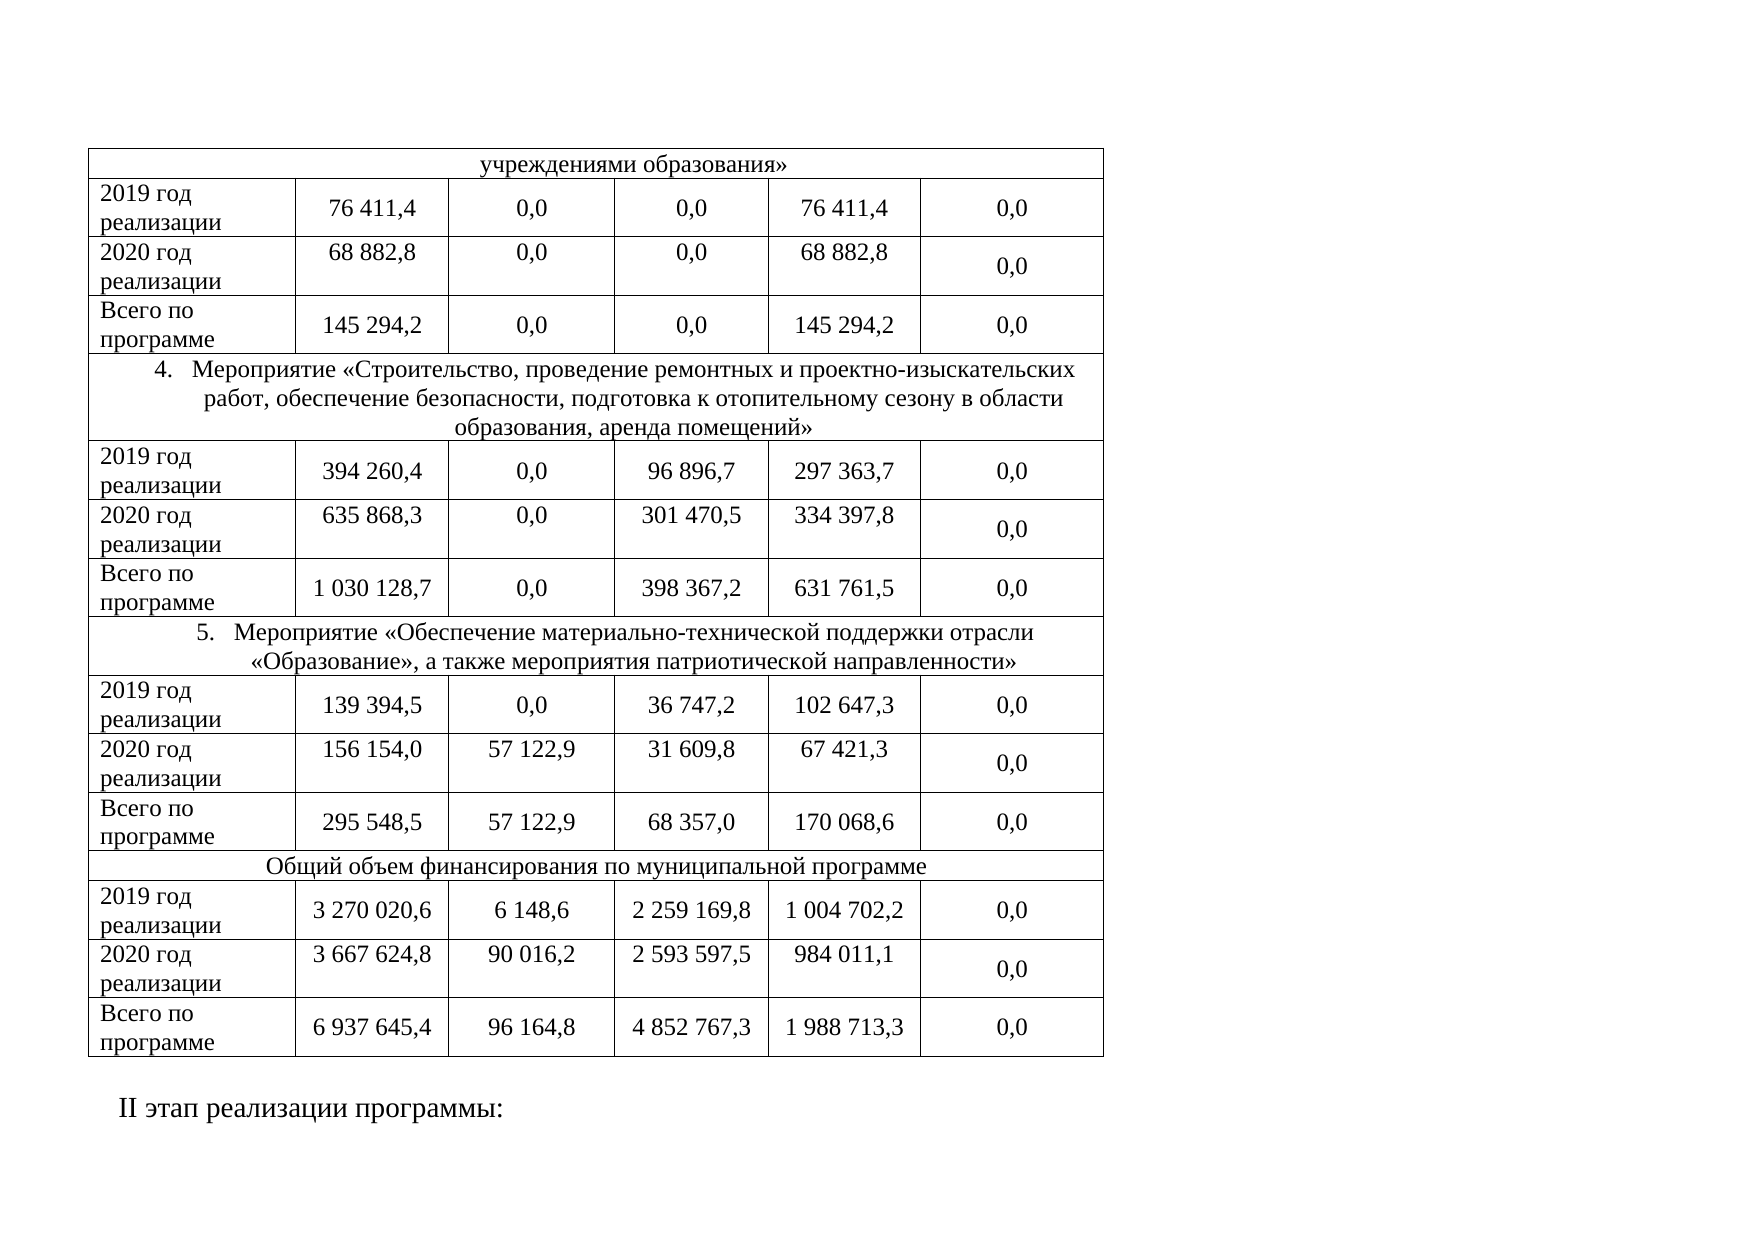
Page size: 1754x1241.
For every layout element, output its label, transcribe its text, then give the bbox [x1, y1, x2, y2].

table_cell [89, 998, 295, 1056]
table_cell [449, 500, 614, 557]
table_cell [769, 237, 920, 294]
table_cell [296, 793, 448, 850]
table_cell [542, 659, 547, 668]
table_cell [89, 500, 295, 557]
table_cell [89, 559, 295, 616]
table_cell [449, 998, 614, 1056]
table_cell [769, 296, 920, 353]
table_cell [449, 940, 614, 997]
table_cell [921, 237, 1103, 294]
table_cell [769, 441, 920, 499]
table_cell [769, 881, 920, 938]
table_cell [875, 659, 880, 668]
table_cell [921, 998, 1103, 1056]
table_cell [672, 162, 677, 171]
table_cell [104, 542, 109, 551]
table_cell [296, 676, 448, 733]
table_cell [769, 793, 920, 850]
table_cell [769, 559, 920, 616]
text II этап реализации программы: [118, 1090, 1698, 1124]
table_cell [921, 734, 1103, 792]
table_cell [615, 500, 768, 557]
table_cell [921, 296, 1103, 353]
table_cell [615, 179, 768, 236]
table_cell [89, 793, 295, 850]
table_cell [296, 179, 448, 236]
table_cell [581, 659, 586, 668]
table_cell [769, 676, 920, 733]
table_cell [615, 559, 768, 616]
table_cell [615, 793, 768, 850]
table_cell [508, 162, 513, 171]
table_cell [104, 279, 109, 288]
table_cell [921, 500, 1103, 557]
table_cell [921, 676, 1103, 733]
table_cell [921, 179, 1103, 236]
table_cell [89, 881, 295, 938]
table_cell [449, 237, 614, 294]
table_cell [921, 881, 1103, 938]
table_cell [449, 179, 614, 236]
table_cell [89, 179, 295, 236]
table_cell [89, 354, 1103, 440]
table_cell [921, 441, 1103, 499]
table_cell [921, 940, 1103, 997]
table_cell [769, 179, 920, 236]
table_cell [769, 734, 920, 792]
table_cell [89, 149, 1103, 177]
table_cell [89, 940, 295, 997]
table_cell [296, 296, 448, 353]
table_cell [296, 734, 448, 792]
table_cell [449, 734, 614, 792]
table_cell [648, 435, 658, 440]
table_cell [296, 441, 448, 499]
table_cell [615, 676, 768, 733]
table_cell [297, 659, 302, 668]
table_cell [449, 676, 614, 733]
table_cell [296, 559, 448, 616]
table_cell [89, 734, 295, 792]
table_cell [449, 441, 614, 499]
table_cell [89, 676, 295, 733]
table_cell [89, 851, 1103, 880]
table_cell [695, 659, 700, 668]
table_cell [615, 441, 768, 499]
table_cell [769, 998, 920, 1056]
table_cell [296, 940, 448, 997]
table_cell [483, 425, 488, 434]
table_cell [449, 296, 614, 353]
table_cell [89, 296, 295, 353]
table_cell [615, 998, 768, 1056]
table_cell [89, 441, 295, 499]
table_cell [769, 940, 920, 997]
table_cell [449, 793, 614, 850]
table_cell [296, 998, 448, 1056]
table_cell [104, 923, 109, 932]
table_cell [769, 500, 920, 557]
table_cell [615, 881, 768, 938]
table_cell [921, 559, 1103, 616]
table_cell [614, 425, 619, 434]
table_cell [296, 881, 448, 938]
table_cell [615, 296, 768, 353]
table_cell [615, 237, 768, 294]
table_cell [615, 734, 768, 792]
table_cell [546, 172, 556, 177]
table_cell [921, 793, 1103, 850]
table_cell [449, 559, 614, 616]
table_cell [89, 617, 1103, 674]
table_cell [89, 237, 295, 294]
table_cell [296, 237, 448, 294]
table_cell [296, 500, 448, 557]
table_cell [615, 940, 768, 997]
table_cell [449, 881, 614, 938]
